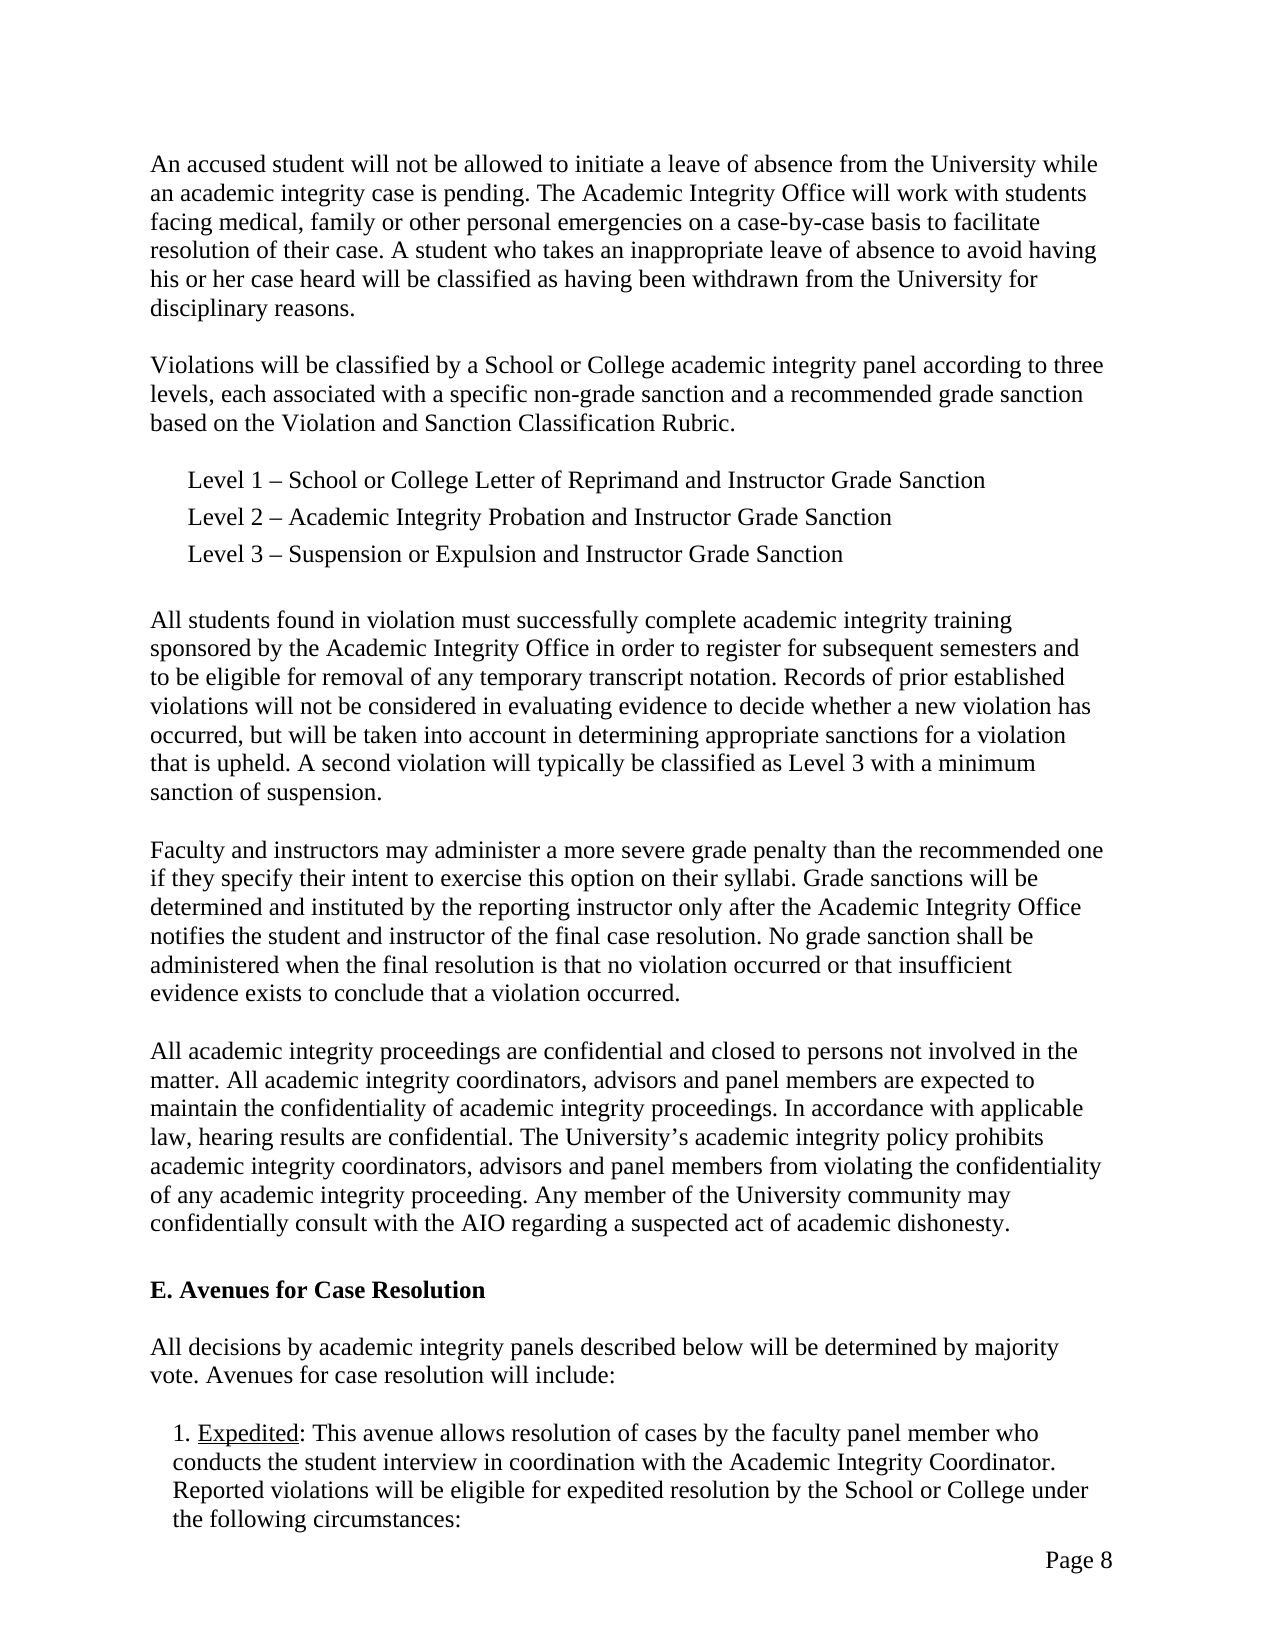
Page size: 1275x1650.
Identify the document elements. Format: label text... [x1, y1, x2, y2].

text An accused student will not be allowed to initiate a leave of absence from the University while an academic integrity case is pending. The Academic Integrity Office will work with students facing medical, family or other personal emergencies on a case-by-case basis to facilitate resolution of their case. A student who takes an inappropriate leave of absence to avoid having his or her case heard will be classified as having been withdrawn from the University for disciplinary reasons. [150, 149, 1104, 322]
text All decisions by academic integrity panels described below will be determined by majority vote. Avenues for case resolution will include: [150, 1332, 1062, 1389]
subtitle Avenues for Case Resolution [150, 1275, 1135, 1303]
text Level 3 – Suspension or Expulsion and Instructor Grade Sanction [187, 539, 1135, 568]
text Violations will be classified by a School or College academic integrity panel according to three levels, each associated with a specific non-grade sanction and a recommended grade sanction based on the Violation and Sanction Classification Rubric. [150, 350, 1135, 437]
text All academic integrity proceedings are confidential and closed to persons not involved in the matter. All academic integrity coordinators, advisors and panel members are expected to maintain the confidentiality of academic integrity proceedings. In accordance with applicable law, hearing results are confidential. The University’s academic integrity policy prohibits academic integrity coordinators, advisors and panel members from violating the confidentiality of any academic integrity proceeding. Any member of the University community may confidentially consult with the AIO regarding a suspected act of academic dishonesty. [150, 1036, 1104, 1237]
text All students found in violation must successfully complete academic integrity training sponsored by the Academic Integrity Office in order to register for subsequent semesters and to be eligible for removal of any temporary transcript notation. Records of prior established violations will not be considered in evaluating evidence to decide whether a new violation has occurred, but will be taken into account in determining appropriate sanctions for a violation that is upheld. A second violation will typically be classified as Level 3 with a minimum sanction of suspension. [150, 605, 1105, 806]
text Faculty and instructors may administer a more severe grade penalty than the recommended one if they specify their intent to exercise this option on their syllabi. Grade sanctions will be determined and instituted by the reporting instructor only after the Academic Integrity Office notifies the student and instructor of the final case resolution. No grade sanction shall be administered when the final resolution is that no violation occurred or that insufficient evidence exists to conclude that a violation occurred. [150, 835, 1103, 1007]
text Level 1 – School or College Letter of Reprimand and Instructor Grade Sanction Level 2 – Academic Integrity Probation and Instructor Grade Sanction [187, 466, 988, 531]
list Expedited: This avenue allows resolution of cases by the faculty panel member who conducts the student interview in coordination with the Academic Integrity Coordinator. Reported violations will be eligible for expedited resolution by the School or College under the following circumstances: [172, 1418, 1088, 1533]
